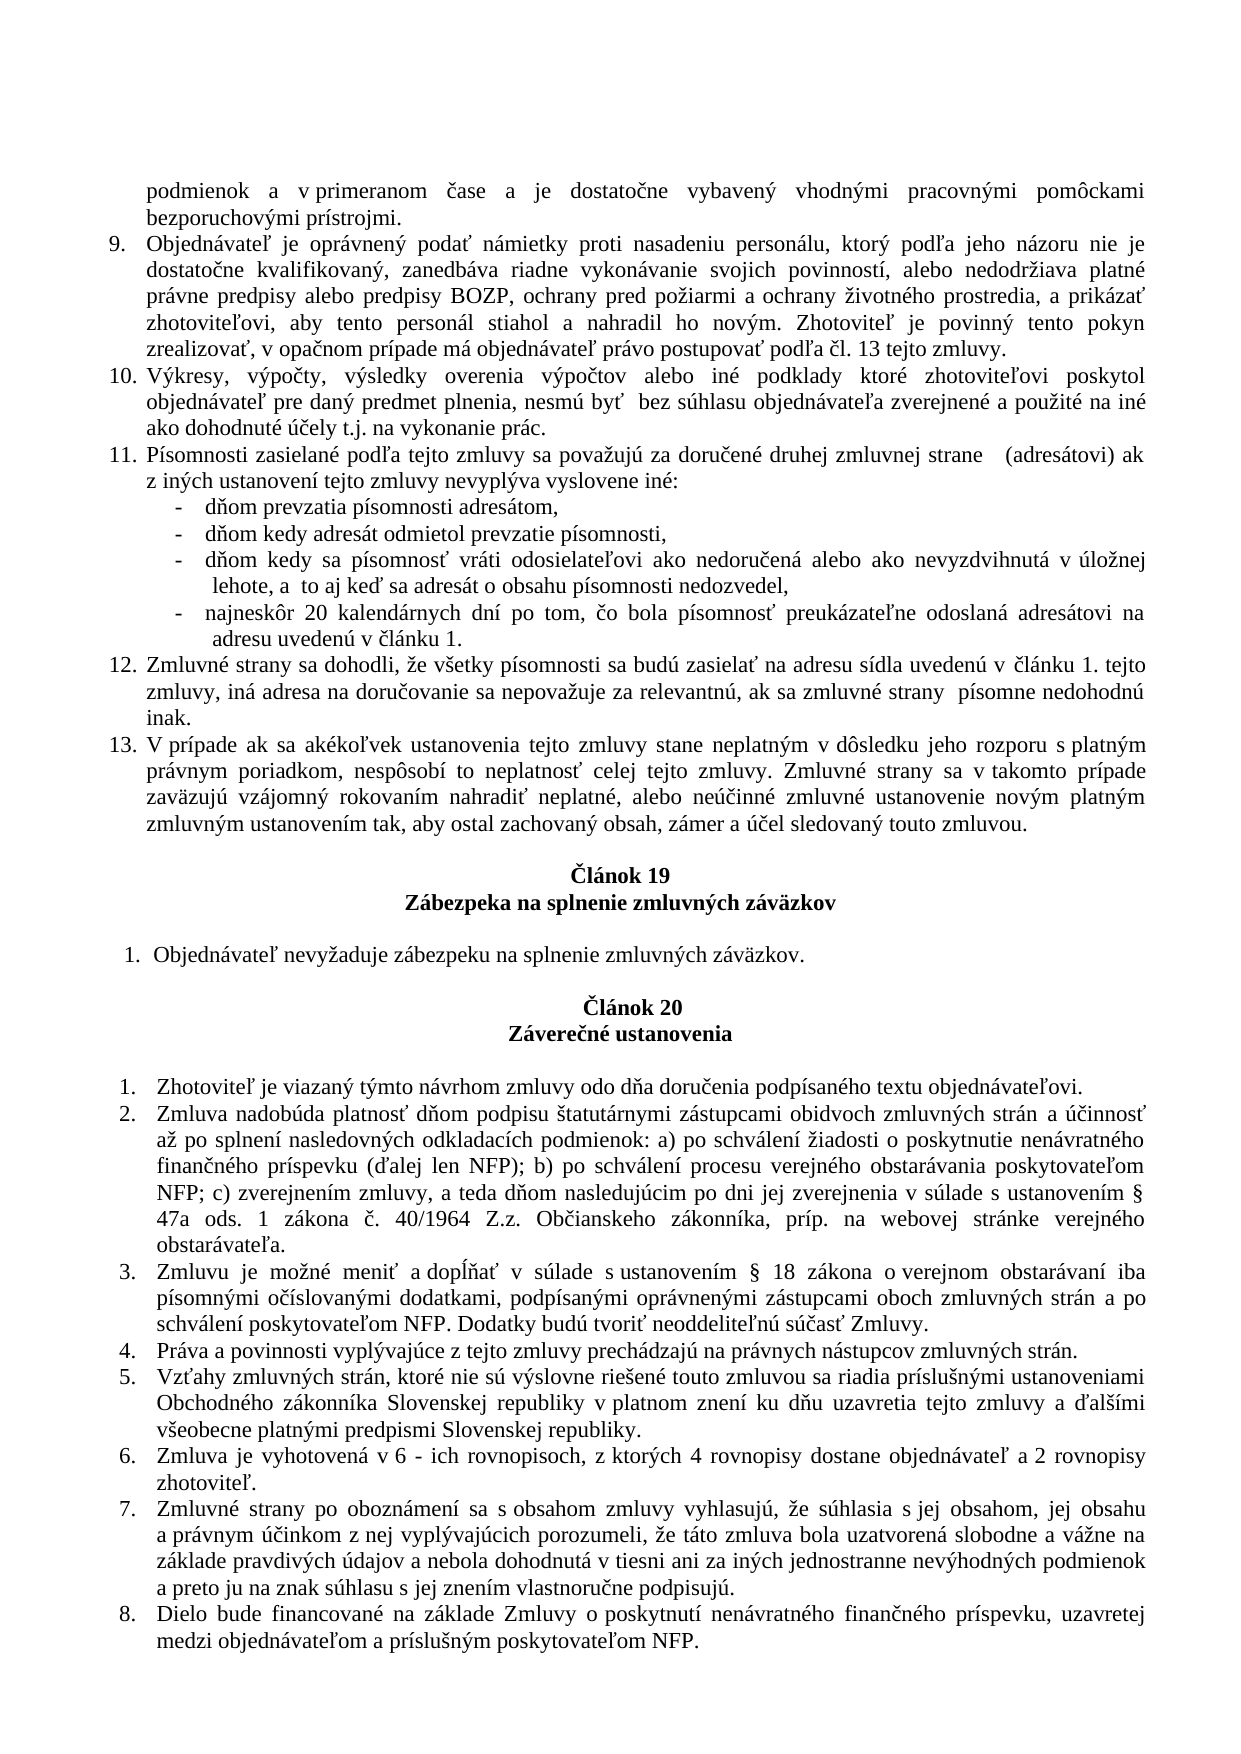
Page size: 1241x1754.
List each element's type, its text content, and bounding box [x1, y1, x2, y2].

list Zmluvné strany po oboznámení sa s obsahom zmluvy vyhlasujú, že súhlasia s jej obsahom, jej obsahu a právnym účinkom z nej vyplývajúcich porozumeli, že táto zmluva bola uzatvorená slobodne a vážne na základe pravdivých údajov a nebola dohodnutá v tiesni ani za iných jednostranne nevýhodných podmienok a preto ju na znak súhlasu s jej znením vlastnoručne podpisujú. [119, 1495, 1146, 1600]
list Dielo bude financované na základe Zmluvy o poskytnutí nenávratného finančného príspevku, uzavretej medzi objednávateľom a príslušným poskytovateľom NFP. [119, 1600, 1146, 1653]
list dňom kedy adresát odmietol prevzatie písomnosti, [174, 520, 1146, 546]
list dňom prevzatia písomnosti adresátom, [174, 493, 1146, 520]
list Zmluvu je možné meniť a dopĺňať v súlade s ustanovením § 18 zákona o verejnom obstarávaní iba písomnými očíslovanými dodatkami, podpísanými oprávnenými zástupcami oboch zmluvných strán a po schválení poskytovateľom NFP. Dodatky budú tvoriť neoddeliteľnú súčasť Zmluvy. [119, 1258, 1146, 1337]
list Zhotoviteľ je viazaný týmto návrhom zmluvy odo dňa doručenia podpísaného textu objednávateľovi. [119, 1073, 1146, 1099]
list Objednávateľ je oprávnený podať námietky proti nasadeniu personálu, ktorý podľa jeho názoru nie je dostatočne kvalifikovaný, zanedbáva riadne vykonávanie svojich povinností, alebo nedodržiava platné právne predpisy alebo predpisy BOZP, ochrany pred požiarmi a ochrany životného prostredia, a prikázať zhotoviteľovi, aby tento personál stiahol a nahradil ho novým. Zhotoviteľ je povinný tento pokyn zrealizovať, v opačnom prípade má objednávateľ právo postupovať podľa čl. 13 tejto zmluvy. [109, 230, 1146, 362]
text Článok 19 [94, 862, 1146, 889]
list Objednávateľ nevyžaduje zábezpeku na splnenie zmluvných záväzkov. [123, 941, 1146, 968]
list Zmluva je vyhotovená v 6 - ich rovnopisoch, z ktorých 4 rovnopisy dostane objednávateľ a 2 rovnopisy zhotoviteľ. [119, 1442, 1146, 1495]
text Zábezpeka na splnenie zmluvných záväzkov [94, 889, 1146, 915]
list Vzťahy zmluvných strán, ktoré nie sú výslovne riešené touto zmluvou sa riadia príslušnými ustanoveniami Obchodného zákonníka Slovenskej republiky v platnom znení ku dňu uzavretia tejto zmluvy a ďalšími všeobecne platnými predpismi Slovenskej republiky. [119, 1363, 1146, 1442]
list Zmluvné strany sa dohodli, že všetky písomnosti sa budú zasielať na adresu sídla uvedenú v článku 1. tejto zmluvy, iná adresa na doručovanie sa nepovažuje za relevantnú, ak sa zmluvné strany písomne nedohodnú inak. [109, 652, 1146, 731]
text Záverečné ustanovenia [94, 1021, 1146, 1047]
list Písomnosti zasielané podľa tejto zmluvy sa považujú za doručené druhej zmluvnej strane (adresátovi) ak z iných ustanovení tejto zmluvy nevyplýva vyslovene iné: [109, 441, 1146, 493]
list Výkresy, výpočty, výsledky overenia výpočtov alebo iné podklady ktoré zhotoviteľovi poskytol objednávateľ pre daný predmet plnenia, nesmú byť bez súhlasu objednávateľa zverejnené a použité na iné ako dohodnuté účely t.j. na vykonanie prác. [109, 362, 1146, 441]
list Práva a povinnosti vyplývajúce z tejto zmluvy prechádzajú na právnych nástupcov zmluvných strán. [119, 1337, 1146, 1363]
list V prípade ak sa akékoľvek ustanovenia tejto zmluvy stane neplatným v dôsledku jeho rozporu s platným právnym poriadkom, nespôsobí to neplatnosť celej tejto zmluvy. Zmluvné strany sa v takomto prípade zaväzujú vzájomný rokovaním nahradiť neplatné, alebo neúčinné zmluvné ustanovenie novým platným zmluvným ustanovením tak, aby ostal zachovaný obsah, zámer a účel sledovaný touto zmluvou. [109, 731, 1146, 836]
list Zmluva nadobúda platnosť dňom podpisu štatutárnymi zástupcami obidvoch zmluvných strán a účinnosť až po splnení nasledovných odkladacích podmienok: a) po schválení žiadosti o poskytnutie nenávratného finančného príspevku (ďalej len NFP); b) po schválení procesu verejného obstarávania poskytovateľom NFP; c) zverejnením zmluvy, a teda dňom nasledujúcim po dni jej zverejnenia v súlade s ustanovením § 47a ods. 1 zákona č. 40/1964 Z.z. Občianskeho zákonníka, príp. na webovej stránke verejného obstarávateľa. [119, 1099, 1146, 1258]
list najneskôr 20 kalendárnych dní po tom, čo bola písomnosť preukázateľne odoslaná adresátovi na adresu uvedenú v článku 1. [174, 599, 1146, 652]
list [109, 177, 1146, 230]
list dňom kedy sa písomnosť vráti odosielateľovi ako nedoručená alebo ako nevyzdvihnutá v úložnej lehote, a to aj keď sa adresát o obsahu písomnosti nedozvedel, [174, 546, 1146, 599]
text Článok 20 [119, 994, 1146, 1021]
